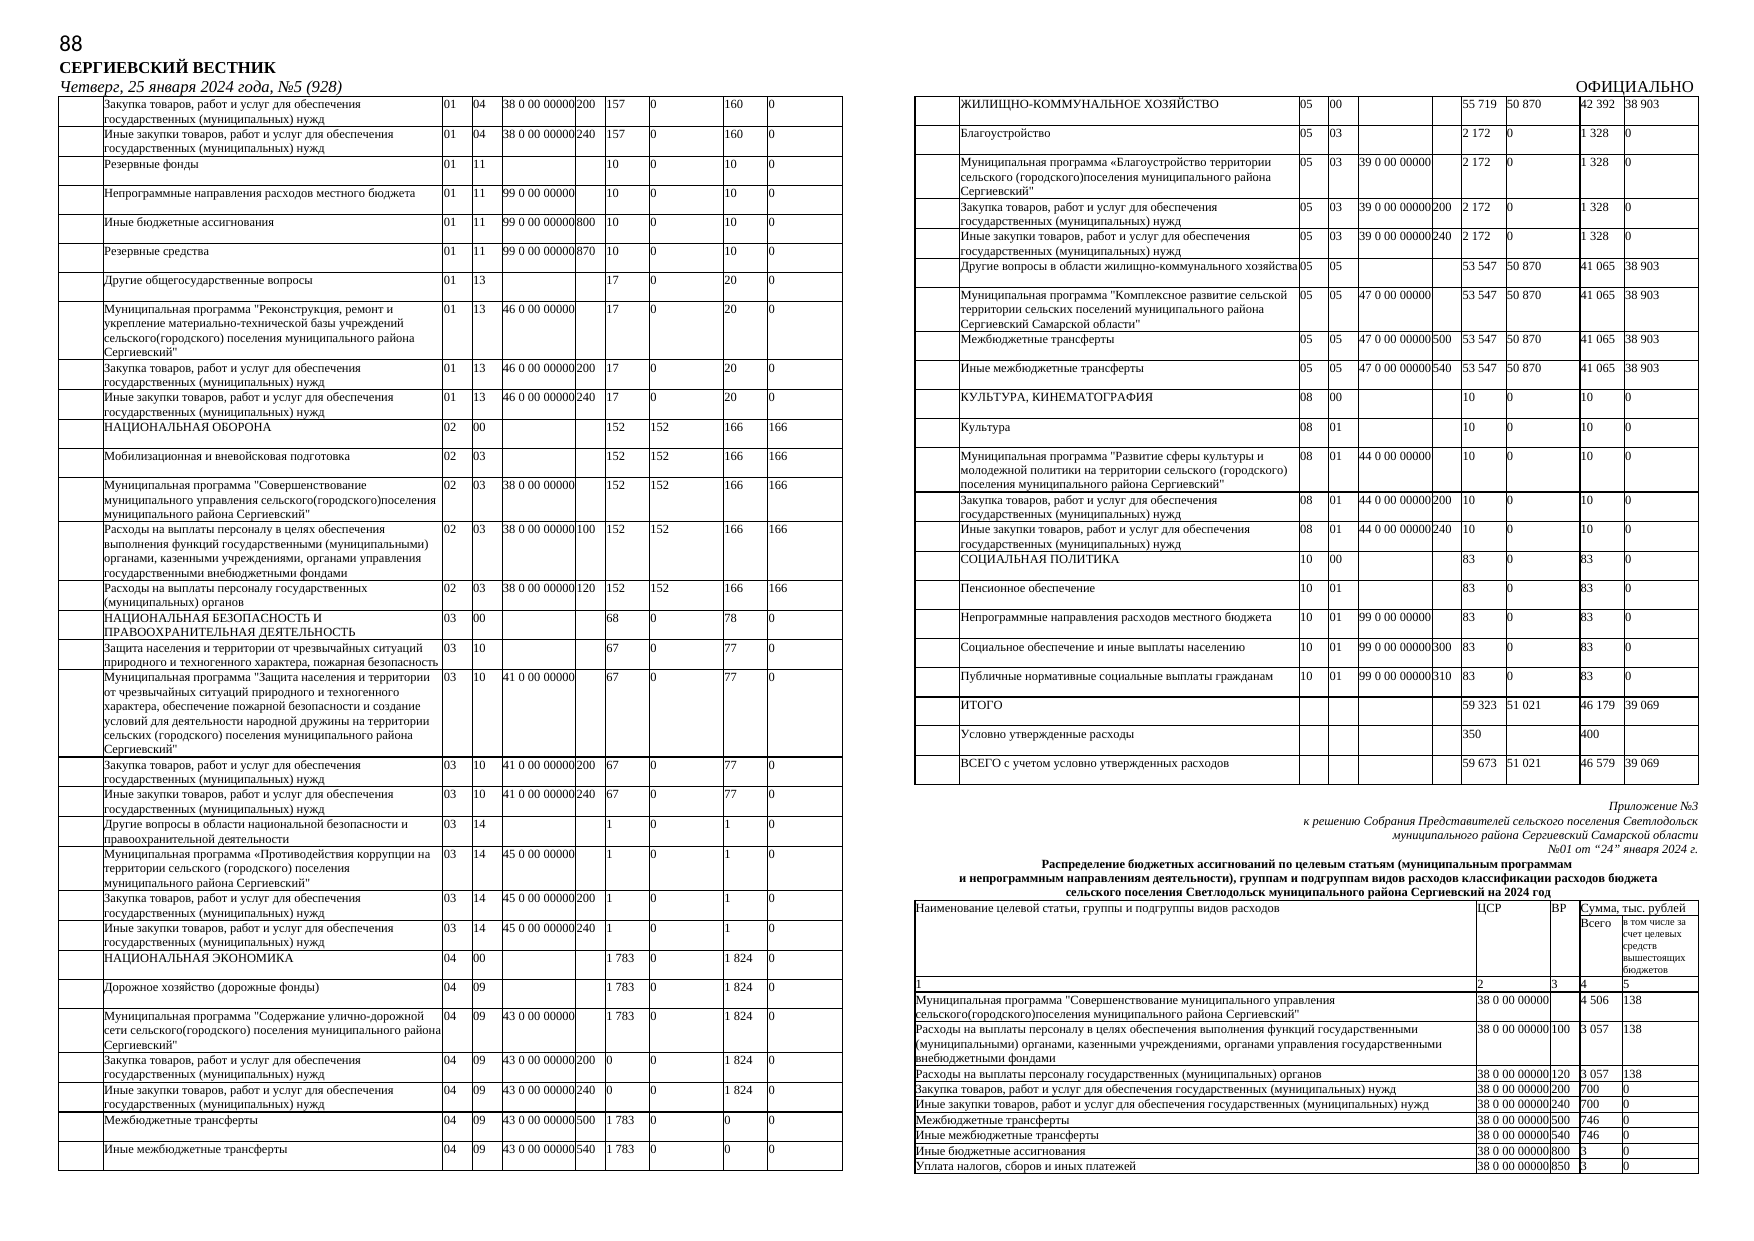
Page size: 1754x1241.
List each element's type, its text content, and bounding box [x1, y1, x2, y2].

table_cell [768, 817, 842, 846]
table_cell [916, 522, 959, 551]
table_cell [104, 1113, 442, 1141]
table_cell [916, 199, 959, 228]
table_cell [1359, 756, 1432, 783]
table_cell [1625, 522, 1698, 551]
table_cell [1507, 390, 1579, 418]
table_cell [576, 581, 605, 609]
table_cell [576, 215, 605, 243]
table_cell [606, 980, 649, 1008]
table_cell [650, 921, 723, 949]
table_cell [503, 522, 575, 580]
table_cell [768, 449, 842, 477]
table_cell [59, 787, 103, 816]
text к решению Собрания Представителей сельского поселения Светлодольск [915, 813, 1698, 828]
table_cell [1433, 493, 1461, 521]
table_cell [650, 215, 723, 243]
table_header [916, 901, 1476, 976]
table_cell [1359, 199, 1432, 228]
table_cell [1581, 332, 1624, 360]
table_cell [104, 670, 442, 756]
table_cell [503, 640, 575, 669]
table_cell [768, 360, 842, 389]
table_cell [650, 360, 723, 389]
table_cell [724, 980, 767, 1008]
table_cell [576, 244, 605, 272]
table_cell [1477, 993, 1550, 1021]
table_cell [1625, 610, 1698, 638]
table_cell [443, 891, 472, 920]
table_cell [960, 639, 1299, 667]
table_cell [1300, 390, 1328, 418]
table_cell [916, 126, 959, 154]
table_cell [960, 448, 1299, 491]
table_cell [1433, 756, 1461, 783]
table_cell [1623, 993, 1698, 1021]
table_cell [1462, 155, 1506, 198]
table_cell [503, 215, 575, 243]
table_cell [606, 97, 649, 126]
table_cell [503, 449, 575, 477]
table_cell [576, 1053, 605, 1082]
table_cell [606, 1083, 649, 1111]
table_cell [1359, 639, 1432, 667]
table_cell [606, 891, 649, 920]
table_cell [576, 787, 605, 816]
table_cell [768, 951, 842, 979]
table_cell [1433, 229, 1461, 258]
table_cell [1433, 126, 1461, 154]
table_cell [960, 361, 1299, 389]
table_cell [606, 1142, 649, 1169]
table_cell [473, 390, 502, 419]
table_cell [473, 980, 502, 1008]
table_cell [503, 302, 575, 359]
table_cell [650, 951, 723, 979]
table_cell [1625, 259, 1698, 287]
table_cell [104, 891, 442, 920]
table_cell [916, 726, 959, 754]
text сельского поселения Светлодольск муниципального района Сергиевский на 2024 год [915, 885, 1698, 899]
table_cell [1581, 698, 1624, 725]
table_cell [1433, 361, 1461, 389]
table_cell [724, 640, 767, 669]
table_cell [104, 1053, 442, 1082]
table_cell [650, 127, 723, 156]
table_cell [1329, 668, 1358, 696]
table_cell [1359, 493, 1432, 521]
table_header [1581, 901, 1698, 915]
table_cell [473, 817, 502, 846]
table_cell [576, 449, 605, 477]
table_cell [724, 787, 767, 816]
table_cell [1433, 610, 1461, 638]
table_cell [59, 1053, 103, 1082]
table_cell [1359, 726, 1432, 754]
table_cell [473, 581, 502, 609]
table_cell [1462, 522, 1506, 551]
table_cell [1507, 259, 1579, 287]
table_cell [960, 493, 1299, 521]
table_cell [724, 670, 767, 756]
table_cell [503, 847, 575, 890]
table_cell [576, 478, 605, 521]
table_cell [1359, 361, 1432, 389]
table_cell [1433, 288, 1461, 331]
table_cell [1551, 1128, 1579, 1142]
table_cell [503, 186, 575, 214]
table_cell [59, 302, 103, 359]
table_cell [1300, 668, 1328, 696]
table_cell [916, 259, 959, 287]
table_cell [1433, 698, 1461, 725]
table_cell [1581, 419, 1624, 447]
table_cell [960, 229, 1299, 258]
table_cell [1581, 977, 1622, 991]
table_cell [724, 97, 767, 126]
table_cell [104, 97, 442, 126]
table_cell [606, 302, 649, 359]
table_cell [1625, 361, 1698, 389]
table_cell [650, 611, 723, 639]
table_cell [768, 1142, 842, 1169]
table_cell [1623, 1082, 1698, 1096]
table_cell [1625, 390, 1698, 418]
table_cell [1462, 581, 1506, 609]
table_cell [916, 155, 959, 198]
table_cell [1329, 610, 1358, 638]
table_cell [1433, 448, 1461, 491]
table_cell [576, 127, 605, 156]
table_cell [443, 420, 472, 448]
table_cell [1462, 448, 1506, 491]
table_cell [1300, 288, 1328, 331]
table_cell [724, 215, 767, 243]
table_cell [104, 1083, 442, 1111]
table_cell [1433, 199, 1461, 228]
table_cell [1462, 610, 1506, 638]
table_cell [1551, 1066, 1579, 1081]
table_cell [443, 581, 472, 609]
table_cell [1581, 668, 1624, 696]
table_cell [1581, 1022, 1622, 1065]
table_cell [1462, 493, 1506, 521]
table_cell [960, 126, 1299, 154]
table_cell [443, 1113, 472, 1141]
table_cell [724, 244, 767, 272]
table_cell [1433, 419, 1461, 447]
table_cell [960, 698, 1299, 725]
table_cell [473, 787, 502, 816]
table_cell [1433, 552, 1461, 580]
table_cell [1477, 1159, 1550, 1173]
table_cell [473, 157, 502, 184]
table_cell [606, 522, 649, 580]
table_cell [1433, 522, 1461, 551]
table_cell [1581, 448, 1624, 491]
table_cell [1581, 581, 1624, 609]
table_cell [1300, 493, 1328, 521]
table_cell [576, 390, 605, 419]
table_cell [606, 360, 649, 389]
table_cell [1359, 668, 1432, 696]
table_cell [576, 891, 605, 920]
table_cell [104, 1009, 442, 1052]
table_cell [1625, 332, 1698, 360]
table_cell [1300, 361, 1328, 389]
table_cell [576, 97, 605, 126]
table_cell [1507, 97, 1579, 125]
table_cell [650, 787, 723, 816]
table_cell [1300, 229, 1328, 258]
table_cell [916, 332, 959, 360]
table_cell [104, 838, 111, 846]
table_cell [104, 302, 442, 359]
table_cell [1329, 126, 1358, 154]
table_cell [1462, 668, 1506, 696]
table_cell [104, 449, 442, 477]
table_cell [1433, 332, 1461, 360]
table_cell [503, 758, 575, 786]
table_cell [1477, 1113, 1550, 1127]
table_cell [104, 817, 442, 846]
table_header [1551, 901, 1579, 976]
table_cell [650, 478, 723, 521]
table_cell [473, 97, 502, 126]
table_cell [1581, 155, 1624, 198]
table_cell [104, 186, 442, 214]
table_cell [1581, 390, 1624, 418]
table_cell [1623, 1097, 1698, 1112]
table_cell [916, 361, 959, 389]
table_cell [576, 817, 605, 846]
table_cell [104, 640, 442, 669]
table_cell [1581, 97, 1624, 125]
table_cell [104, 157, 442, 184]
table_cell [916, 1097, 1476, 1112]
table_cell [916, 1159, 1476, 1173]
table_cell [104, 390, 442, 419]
text Приложение №3 [915, 799, 1698, 813]
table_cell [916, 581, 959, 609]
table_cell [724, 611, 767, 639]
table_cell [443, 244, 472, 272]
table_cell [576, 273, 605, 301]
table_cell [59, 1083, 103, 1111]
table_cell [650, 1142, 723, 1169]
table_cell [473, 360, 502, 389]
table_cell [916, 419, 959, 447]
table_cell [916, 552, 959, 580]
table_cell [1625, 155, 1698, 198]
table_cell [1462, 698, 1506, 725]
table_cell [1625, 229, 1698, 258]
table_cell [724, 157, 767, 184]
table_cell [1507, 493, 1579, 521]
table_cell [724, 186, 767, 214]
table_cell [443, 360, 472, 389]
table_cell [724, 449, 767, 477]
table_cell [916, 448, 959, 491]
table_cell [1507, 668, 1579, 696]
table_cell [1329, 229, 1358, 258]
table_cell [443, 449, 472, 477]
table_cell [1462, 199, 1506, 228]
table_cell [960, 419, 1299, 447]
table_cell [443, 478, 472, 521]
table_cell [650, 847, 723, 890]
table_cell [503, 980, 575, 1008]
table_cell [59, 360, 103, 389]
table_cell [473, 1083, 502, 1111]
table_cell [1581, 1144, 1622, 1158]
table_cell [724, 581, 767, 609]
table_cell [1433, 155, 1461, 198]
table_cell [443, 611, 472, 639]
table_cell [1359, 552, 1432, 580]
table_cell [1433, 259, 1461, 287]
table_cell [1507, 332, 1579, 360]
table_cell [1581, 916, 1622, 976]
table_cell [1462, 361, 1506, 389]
text №01 от “24” января 2024 г. [915, 842, 1698, 856]
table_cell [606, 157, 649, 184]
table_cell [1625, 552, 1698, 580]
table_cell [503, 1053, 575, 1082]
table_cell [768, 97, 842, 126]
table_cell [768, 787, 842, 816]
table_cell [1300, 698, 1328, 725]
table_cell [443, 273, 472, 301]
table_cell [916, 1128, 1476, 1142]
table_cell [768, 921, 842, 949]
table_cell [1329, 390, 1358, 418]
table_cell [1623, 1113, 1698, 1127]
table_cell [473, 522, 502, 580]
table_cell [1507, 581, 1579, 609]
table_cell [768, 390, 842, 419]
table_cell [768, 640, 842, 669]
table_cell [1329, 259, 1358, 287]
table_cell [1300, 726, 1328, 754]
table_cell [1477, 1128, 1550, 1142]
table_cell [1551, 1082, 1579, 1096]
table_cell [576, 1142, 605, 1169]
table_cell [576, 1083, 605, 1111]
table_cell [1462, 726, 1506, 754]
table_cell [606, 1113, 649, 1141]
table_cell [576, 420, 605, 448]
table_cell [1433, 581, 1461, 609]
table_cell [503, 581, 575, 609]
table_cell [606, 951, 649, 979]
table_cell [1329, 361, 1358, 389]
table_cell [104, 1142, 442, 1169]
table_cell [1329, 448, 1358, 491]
text муниципального района Сергиевский Самарской области [915, 828, 1698, 842]
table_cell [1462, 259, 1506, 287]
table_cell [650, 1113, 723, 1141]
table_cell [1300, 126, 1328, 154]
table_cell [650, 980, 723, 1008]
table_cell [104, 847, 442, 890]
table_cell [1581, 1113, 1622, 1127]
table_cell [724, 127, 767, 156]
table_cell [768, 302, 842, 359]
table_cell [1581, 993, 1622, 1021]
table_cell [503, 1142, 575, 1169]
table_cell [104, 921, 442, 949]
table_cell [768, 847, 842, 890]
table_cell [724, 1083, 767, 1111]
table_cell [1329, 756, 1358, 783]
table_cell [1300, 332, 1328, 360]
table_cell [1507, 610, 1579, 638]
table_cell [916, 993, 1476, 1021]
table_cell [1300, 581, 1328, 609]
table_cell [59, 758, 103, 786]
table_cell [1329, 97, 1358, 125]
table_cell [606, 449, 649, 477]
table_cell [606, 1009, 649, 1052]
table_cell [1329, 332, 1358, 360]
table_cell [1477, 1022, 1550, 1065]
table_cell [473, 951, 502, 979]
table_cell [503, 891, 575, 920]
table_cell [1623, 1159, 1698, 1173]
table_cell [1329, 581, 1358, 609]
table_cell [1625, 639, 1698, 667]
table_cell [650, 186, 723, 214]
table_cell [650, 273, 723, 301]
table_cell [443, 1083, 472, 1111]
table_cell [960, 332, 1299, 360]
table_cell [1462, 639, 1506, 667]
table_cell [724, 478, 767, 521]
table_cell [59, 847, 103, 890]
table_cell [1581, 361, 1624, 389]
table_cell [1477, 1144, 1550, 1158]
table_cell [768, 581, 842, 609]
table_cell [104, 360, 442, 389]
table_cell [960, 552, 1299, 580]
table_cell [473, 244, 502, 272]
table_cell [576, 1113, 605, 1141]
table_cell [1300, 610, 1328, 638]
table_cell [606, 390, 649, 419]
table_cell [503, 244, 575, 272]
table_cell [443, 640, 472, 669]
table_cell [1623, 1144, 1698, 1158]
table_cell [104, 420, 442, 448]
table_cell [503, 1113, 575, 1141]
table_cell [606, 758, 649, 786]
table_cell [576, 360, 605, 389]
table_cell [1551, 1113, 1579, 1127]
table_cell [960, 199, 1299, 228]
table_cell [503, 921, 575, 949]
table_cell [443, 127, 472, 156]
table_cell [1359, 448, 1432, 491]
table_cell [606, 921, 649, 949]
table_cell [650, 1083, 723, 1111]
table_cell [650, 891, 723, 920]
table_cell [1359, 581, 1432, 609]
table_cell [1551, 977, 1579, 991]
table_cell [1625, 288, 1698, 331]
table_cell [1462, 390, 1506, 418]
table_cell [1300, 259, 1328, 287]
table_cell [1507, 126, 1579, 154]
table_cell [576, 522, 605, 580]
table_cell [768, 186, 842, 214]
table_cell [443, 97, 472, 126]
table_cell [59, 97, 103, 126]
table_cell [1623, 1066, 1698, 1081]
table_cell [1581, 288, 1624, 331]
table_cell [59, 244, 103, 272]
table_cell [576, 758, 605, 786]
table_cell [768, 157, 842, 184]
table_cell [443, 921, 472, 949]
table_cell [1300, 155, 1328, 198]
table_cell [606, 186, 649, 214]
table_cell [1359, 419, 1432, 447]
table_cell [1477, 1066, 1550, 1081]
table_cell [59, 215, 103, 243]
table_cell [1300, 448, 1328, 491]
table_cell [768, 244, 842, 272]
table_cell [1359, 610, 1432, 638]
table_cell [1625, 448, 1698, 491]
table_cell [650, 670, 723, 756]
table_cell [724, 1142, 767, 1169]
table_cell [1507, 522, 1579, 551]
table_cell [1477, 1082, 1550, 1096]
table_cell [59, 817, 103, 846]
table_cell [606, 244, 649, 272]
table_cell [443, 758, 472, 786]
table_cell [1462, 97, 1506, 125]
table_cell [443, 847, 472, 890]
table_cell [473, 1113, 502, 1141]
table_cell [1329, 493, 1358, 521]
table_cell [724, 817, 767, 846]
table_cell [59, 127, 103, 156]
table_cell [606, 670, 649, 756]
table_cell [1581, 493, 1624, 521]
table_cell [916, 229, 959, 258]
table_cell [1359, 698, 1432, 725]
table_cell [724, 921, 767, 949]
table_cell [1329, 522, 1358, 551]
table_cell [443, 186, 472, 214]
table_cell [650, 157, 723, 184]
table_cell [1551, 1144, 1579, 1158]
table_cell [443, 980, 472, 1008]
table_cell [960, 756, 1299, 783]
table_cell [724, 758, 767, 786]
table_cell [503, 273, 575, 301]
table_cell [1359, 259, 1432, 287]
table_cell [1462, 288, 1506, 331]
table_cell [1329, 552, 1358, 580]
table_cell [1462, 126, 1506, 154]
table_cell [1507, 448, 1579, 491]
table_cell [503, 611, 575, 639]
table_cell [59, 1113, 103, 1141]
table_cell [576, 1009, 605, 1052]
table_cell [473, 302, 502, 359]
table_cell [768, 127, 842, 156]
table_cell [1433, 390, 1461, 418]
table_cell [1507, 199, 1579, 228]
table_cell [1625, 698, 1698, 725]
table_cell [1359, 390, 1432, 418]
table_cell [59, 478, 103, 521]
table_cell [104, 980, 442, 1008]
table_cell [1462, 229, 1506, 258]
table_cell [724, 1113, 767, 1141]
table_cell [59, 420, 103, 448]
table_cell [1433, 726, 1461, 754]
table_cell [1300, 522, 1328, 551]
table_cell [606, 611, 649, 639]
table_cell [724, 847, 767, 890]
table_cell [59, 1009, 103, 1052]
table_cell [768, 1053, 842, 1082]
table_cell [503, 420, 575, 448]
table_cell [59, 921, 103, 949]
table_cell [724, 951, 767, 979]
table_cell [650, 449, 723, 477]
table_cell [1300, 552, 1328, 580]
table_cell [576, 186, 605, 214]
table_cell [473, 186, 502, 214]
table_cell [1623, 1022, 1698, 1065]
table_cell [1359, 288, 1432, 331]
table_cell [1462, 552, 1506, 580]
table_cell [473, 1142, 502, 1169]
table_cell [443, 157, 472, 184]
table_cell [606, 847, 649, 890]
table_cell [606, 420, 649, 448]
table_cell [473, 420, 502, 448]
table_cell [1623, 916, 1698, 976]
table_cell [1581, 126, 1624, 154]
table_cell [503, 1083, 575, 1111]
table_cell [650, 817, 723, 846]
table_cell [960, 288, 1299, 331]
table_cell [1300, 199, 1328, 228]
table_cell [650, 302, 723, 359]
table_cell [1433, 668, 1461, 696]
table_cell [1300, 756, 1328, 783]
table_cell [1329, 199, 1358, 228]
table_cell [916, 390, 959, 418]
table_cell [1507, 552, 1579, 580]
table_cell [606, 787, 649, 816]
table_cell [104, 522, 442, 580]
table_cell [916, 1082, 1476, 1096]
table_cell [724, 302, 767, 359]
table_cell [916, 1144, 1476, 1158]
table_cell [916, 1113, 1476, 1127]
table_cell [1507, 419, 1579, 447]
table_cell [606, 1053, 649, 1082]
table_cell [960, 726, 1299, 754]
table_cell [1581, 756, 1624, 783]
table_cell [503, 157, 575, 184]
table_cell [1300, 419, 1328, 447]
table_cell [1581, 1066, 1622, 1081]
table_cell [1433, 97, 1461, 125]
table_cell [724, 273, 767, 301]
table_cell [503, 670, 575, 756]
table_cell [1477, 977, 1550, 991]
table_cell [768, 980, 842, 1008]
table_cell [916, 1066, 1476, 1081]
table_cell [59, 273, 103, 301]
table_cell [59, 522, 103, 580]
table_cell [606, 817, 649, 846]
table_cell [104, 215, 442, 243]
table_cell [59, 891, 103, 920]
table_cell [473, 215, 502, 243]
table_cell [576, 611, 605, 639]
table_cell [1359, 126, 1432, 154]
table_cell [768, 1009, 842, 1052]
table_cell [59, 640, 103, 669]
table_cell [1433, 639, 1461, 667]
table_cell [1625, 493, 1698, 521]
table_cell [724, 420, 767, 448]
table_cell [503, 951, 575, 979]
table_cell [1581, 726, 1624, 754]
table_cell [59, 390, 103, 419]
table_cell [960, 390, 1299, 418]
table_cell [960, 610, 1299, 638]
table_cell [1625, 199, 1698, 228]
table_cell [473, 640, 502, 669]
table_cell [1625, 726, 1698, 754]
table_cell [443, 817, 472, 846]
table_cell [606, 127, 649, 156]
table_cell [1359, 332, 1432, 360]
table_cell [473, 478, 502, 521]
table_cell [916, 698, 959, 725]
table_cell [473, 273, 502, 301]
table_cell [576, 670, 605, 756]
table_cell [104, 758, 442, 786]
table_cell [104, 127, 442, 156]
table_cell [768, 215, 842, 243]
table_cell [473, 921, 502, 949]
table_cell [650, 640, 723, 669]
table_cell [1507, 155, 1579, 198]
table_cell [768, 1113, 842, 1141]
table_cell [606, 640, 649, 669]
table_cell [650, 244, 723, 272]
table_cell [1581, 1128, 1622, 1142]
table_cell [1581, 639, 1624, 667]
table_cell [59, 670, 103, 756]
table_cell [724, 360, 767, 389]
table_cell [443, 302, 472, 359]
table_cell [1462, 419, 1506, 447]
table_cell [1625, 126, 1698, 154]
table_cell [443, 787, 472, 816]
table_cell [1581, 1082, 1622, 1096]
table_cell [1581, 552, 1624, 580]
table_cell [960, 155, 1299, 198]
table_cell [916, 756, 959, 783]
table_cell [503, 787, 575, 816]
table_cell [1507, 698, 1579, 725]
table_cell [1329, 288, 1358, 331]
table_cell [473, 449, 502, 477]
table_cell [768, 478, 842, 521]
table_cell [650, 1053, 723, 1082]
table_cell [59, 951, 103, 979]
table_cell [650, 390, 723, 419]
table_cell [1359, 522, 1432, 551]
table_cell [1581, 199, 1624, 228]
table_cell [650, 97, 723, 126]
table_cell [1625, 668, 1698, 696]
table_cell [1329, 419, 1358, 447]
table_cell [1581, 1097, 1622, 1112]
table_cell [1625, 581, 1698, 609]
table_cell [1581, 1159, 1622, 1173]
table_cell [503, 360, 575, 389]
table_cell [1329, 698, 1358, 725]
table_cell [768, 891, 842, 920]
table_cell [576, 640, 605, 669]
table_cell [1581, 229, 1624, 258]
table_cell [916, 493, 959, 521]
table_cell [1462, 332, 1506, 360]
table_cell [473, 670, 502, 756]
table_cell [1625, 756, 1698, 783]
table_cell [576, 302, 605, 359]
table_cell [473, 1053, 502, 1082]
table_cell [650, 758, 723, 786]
text и непрограммным направлениям деятельности), группам и подгруппам видов расходов классификации расходов бюджета [915, 871, 1698, 885]
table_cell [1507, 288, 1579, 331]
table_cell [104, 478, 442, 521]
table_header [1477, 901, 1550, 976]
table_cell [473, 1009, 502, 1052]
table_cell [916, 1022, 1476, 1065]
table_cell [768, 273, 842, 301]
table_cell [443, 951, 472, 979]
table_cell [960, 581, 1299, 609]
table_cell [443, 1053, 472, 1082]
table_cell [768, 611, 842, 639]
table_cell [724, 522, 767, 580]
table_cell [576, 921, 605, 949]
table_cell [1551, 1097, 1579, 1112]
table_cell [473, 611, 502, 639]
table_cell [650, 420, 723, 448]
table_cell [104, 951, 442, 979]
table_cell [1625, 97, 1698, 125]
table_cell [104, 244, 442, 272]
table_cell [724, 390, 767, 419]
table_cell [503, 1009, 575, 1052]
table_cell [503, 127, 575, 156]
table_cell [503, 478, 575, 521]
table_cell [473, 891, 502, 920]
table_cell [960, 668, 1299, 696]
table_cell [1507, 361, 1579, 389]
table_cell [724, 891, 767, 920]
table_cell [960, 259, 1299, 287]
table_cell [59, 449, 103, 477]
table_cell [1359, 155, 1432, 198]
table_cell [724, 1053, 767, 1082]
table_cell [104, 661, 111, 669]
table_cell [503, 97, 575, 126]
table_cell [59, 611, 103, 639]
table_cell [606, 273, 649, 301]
text Распределение бюджетных ассигнований по целевым статьям (муниципальным программам [915, 856, 1698, 871]
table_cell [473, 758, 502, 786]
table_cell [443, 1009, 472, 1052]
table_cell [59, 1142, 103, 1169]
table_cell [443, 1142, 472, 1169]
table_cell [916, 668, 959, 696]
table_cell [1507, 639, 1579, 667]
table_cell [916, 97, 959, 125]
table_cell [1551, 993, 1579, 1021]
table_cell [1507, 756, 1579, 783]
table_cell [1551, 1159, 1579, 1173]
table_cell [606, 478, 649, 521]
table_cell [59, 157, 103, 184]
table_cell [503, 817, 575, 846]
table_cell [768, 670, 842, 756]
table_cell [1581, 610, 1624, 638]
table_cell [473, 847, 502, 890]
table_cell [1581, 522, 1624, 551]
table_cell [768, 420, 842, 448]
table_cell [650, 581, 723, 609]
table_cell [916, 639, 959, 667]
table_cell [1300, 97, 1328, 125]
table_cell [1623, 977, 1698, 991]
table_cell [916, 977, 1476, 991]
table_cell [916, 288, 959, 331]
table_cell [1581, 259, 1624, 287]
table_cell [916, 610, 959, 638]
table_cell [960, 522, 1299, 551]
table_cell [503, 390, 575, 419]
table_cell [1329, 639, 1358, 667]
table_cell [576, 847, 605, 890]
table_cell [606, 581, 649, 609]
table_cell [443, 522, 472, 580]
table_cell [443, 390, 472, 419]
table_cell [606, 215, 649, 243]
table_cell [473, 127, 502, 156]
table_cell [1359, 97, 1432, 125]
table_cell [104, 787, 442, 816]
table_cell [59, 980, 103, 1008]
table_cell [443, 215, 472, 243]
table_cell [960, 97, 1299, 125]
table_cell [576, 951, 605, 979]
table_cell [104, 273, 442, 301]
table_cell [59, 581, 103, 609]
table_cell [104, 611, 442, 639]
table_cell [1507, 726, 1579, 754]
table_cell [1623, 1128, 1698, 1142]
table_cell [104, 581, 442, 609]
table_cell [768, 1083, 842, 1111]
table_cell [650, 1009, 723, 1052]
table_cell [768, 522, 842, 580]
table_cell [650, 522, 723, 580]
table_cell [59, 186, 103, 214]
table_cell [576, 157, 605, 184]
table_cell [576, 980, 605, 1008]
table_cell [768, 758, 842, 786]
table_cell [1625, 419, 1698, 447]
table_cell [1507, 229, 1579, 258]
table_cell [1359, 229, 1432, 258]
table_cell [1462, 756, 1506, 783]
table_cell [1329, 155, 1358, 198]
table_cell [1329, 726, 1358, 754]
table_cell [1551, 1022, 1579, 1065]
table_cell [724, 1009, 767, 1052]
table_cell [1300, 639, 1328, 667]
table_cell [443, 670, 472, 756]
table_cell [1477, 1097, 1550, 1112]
